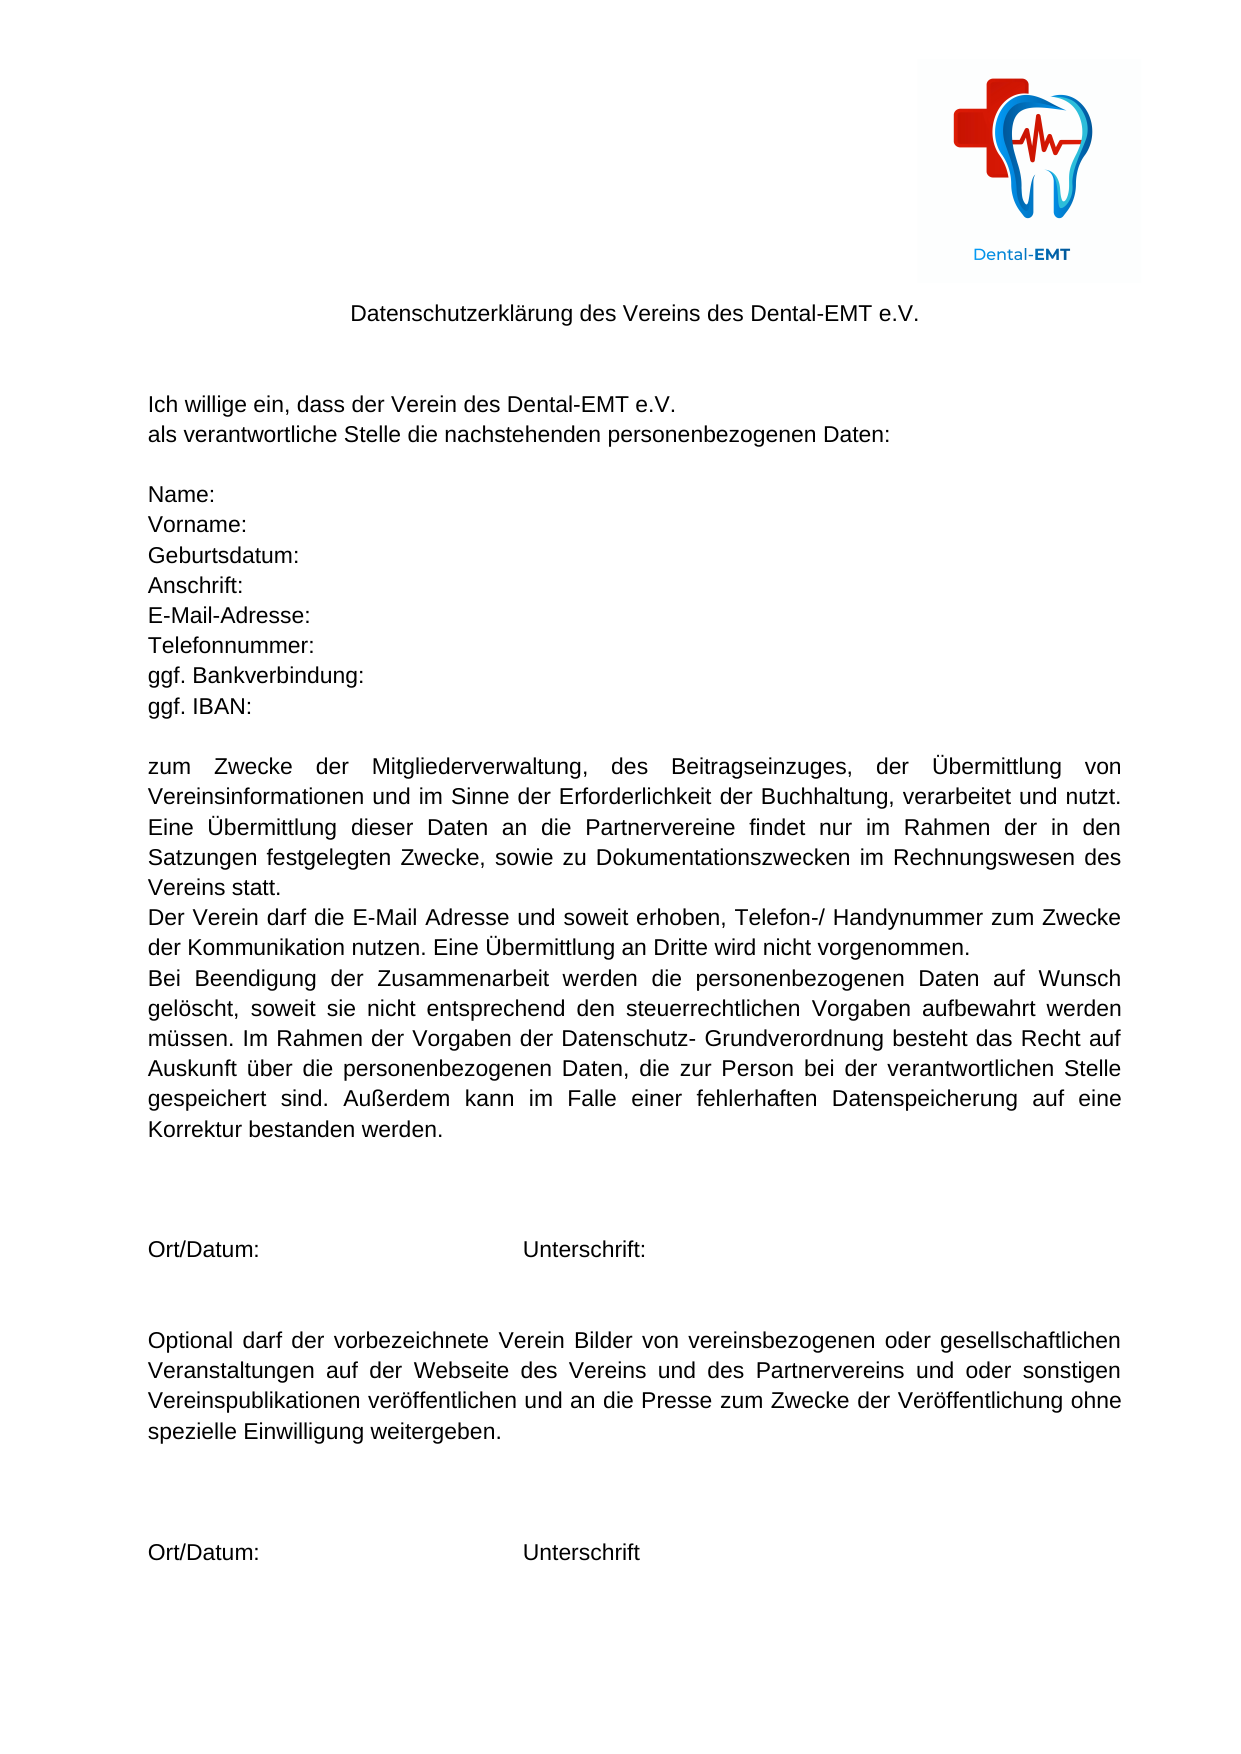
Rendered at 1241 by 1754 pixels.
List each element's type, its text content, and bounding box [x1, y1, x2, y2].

text Bei Beendigung der Zusammenarbeit werden die personenbezogenen Daten auf Wunsch gelöscht, soweit sie nicht entsprechend den steuerrechtlichen Vorgaben aufbewahrt werden müssen. Im Rahmen der Vorgaben der Datenschutz- Grundverordnung besteht das Recht auf Auskunft über die personenbezogenen Daten, die zur Person bei der verantwortlichen Stelle gespeichert sind. Außerdem kann im Falle einer fehlerhaften Datenspeicherung auf eine Korrektur bestanden werden. [148, 964, 1122, 1142]
picture [917, 59, 1142, 283]
text Datenschutzerklärung des Vereins des Dental-EMT e.V. [148, 300, 1122, 326]
text Ort/Datum: Unterschrift: [148, 1236, 1122, 1263]
text Anschrift: [148, 572, 1122, 598]
text ggf. IBAN: [148, 693, 1122, 719]
text E-Mail-Adresse: [148, 602, 1122, 628]
text Optional darf der vorbezeichnete Verein Bilder von vereinsbezogenen oder gesellschaftlichen Veranstaltungen auf der Webseite des Vereins und des Partnervereins und oder sonstigen Vereinspublikationen veröffentlichen und an die Presse zum Zwecke der Veröffentlichung ohne spezielle Einwilligung weitergeben. [148, 1327, 1122, 1444]
text zum Zwecke der Mitgliederverwaltung, des Beitragseinzuges, der Übermittlung von Vereinsinformationen und im Sinne der Erforderlichkeit der Buchhaltung, verarbeitet und nutzt. Eine Übermittlung dieser Daten an die Partnervereine findet nur im Rahmen der in den Satzungen festgelegten Zwecke, sowie zu Dokumentationszwecken im Rechnungswesen des Vereins statt. [148, 753, 1122, 900]
text Telefonnummer: [148, 632, 1122, 659]
text Ich willige ein, dass der Verein des Dental-EMT e.V. [148, 391, 1122, 417]
text als verantwortliche Stelle die nachstehenden personenbezogenen Daten: [148, 421, 1122, 447]
text Name: [148, 481, 1122, 508]
text Geburtsdatum: [148, 542, 1122, 568]
text Vorname: [148, 511, 1122, 538]
text ggf. Bankverbindung: [148, 662, 1122, 689]
text Ort/Datum: Unterschrift [148, 1538, 1122, 1565]
text Der Verein darf die E-Mail Adresse und soweit erhoben, Telefon-/ Handynummer zum Zwecke der Kommunikation nutzen. Eine Übermittlung an Dritte wird nicht vorgenommen. [148, 904, 1122, 961]
